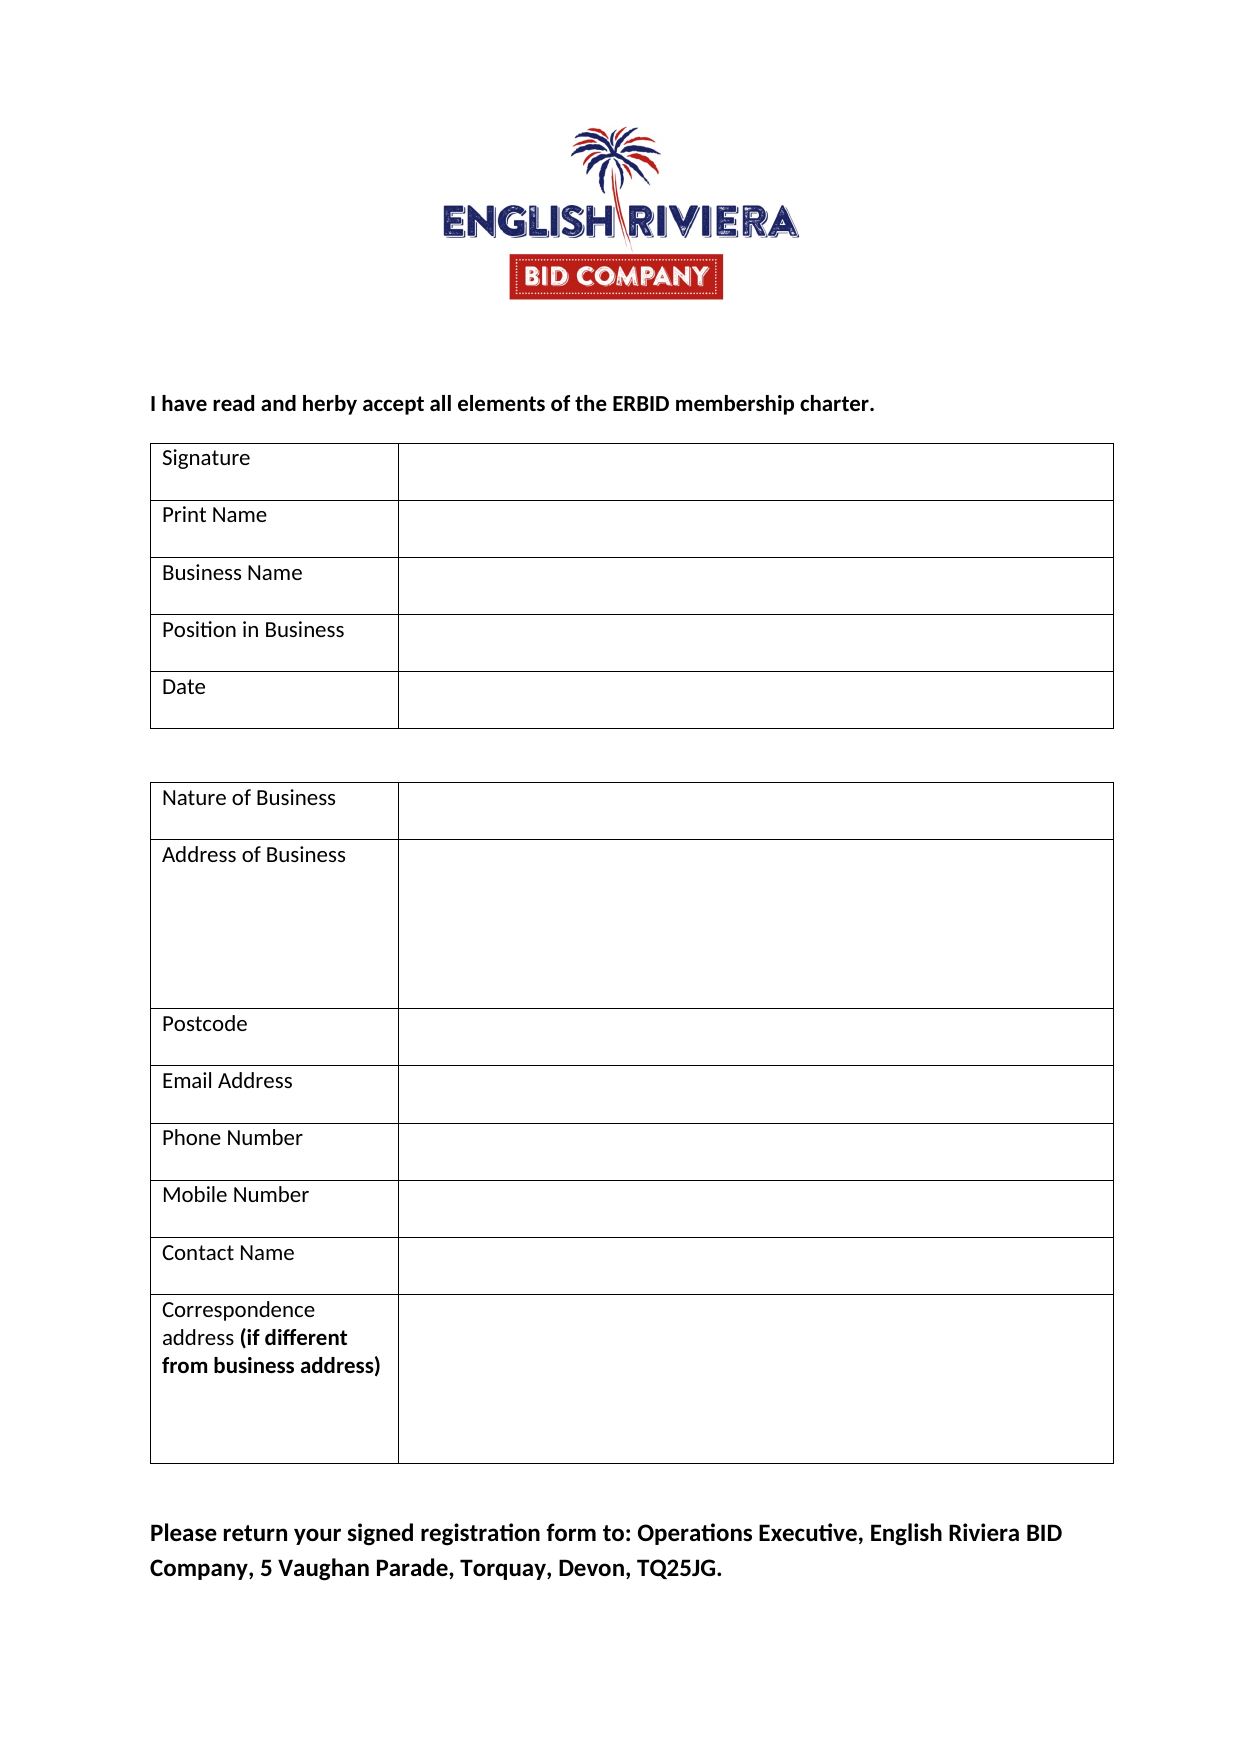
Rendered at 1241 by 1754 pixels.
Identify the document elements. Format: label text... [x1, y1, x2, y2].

table_cell Address of Business [151, 840, 398, 1008]
table_cell [399, 501, 1113, 557]
table_cell [399, 1238, 1113, 1294]
picture [439, 118, 801, 312]
table_header [399, 783, 1113, 839]
table_cell Correspondence address (if different from business address) [151, 1295, 398, 1463]
text Please return your signed registration form to: Operations Executive, English Riviera BID Company, 5 Vaughan Parade, Torquay, Devon, TQ25JG. [150, 1517, 1090, 1582]
table_cell [399, 615, 1113, 671]
table_cell Business Name [151, 558, 398, 614]
table_cell Position in Business [151, 615, 398, 671]
table_cell Print Name [151, 501, 398, 557]
table_cell Phone Number [151, 1124, 398, 1179]
table_header [399, 444, 1113, 499]
table_header Nature of Business [151, 783, 398, 839]
table_cell [399, 1009, 1113, 1065]
table_cell Date [151, 672, 398, 728]
table_cell [399, 1066, 1113, 1122]
table_header Signature [151, 444, 398, 499]
table_cell [399, 672, 1113, 728]
table_cell [399, 558, 1113, 614]
table_cell [399, 1124, 1113, 1179]
table_cell Mobile Number [151, 1181, 398, 1237]
table_cell [399, 840, 1113, 1008]
text I have read and herby accept all elements of the ERBID membership charter. [150, 389, 1090, 417]
table_cell [399, 1181, 1113, 1237]
table_cell [399, 1295, 1113, 1463]
table_cell Email Address [151, 1066, 398, 1122]
table_cell Contact Name [151, 1238, 398, 1294]
table_cell Postcode [151, 1009, 398, 1065]
